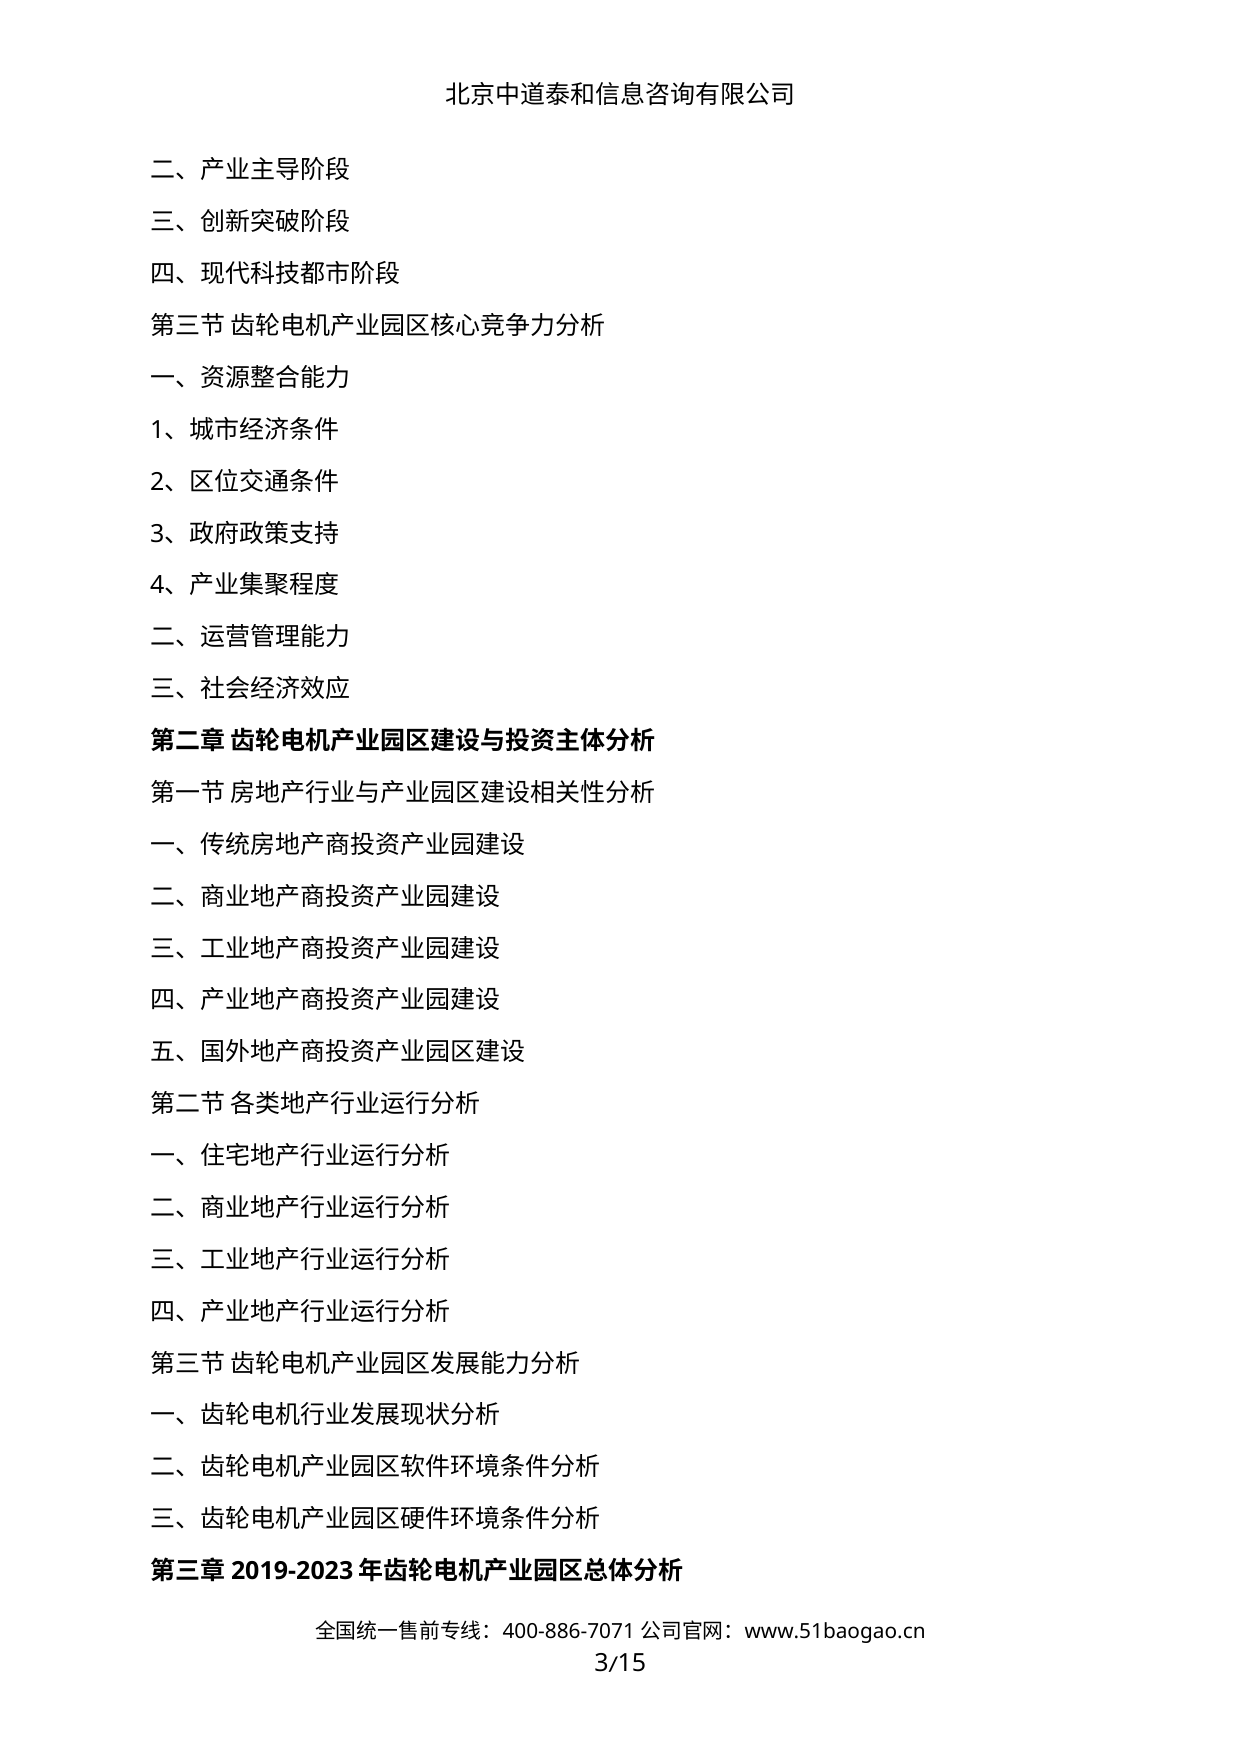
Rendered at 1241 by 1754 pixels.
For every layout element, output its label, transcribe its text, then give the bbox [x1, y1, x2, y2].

text 三、社会经济效应 [150, 669, 1090, 705]
text 1、城市经济条件 [150, 409, 1090, 446]
text 一、传统房地产商投资产业园建设 [150, 824, 1090, 861]
text 二、商业地产行业运行分析 [150, 1187, 1090, 1224]
text 第二章 齿轮电机产业园区建设与投资主体分析 [150, 721, 1090, 757]
text 一、资源整合能力 [150, 357, 1090, 394]
text 一、齿轮电机行业发展现状分析 [150, 1395, 1090, 1431]
text 四、现代科技都市阶段 [150, 254, 1090, 290]
text 四、产业地产行业运行分析 [150, 1291, 1090, 1327]
text 第二节 各类地产行业运行分析 [150, 1084, 1090, 1120]
text 第一节 房地产行业与产业园区建设相关性分析 [150, 772, 1090, 809]
text 二、齿轮电机产业园区软件环境条件分析 [150, 1447, 1090, 1483]
text 第三节 齿轮电机产业园区发展能力分析 [150, 1343, 1090, 1379]
text 二、产业主导阶段 [150, 150, 1090, 186]
text 2、区位交通条件 [150, 461, 1090, 497]
text 二、商业地产商投资产业园建设 [150, 876, 1090, 912]
text 五、国外地产商投资产业园区建设 [150, 1032, 1090, 1068]
text 二、运营管理能力 [150, 617, 1090, 653]
text 四、产业地产商投资产业园建设 [150, 980, 1090, 1016]
text 4、产业集聚程度 [150, 565, 1090, 601]
text 三、工业地产商投资产业园建设 [150, 928, 1090, 964]
text 第三章 2019-2023年齿轮电机产业园区总体分析 [150, 1551, 1090, 1587]
text 一、住宅地产行业运行分析 [150, 1136, 1090, 1172]
text 三、创新突破阶段 [150, 202, 1090, 238]
text 三、齿轮电机产业园区硬件环境条件分析 [150, 1499, 1090, 1535]
text 第三节 齿轮电机产业园区核心竞争力分析 [150, 306, 1090, 342]
text 三、工业地产行业运行分析 [150, 1239, 1090, 1276]
text 3、政府政策支持 [150, 513, 1090, 549]
